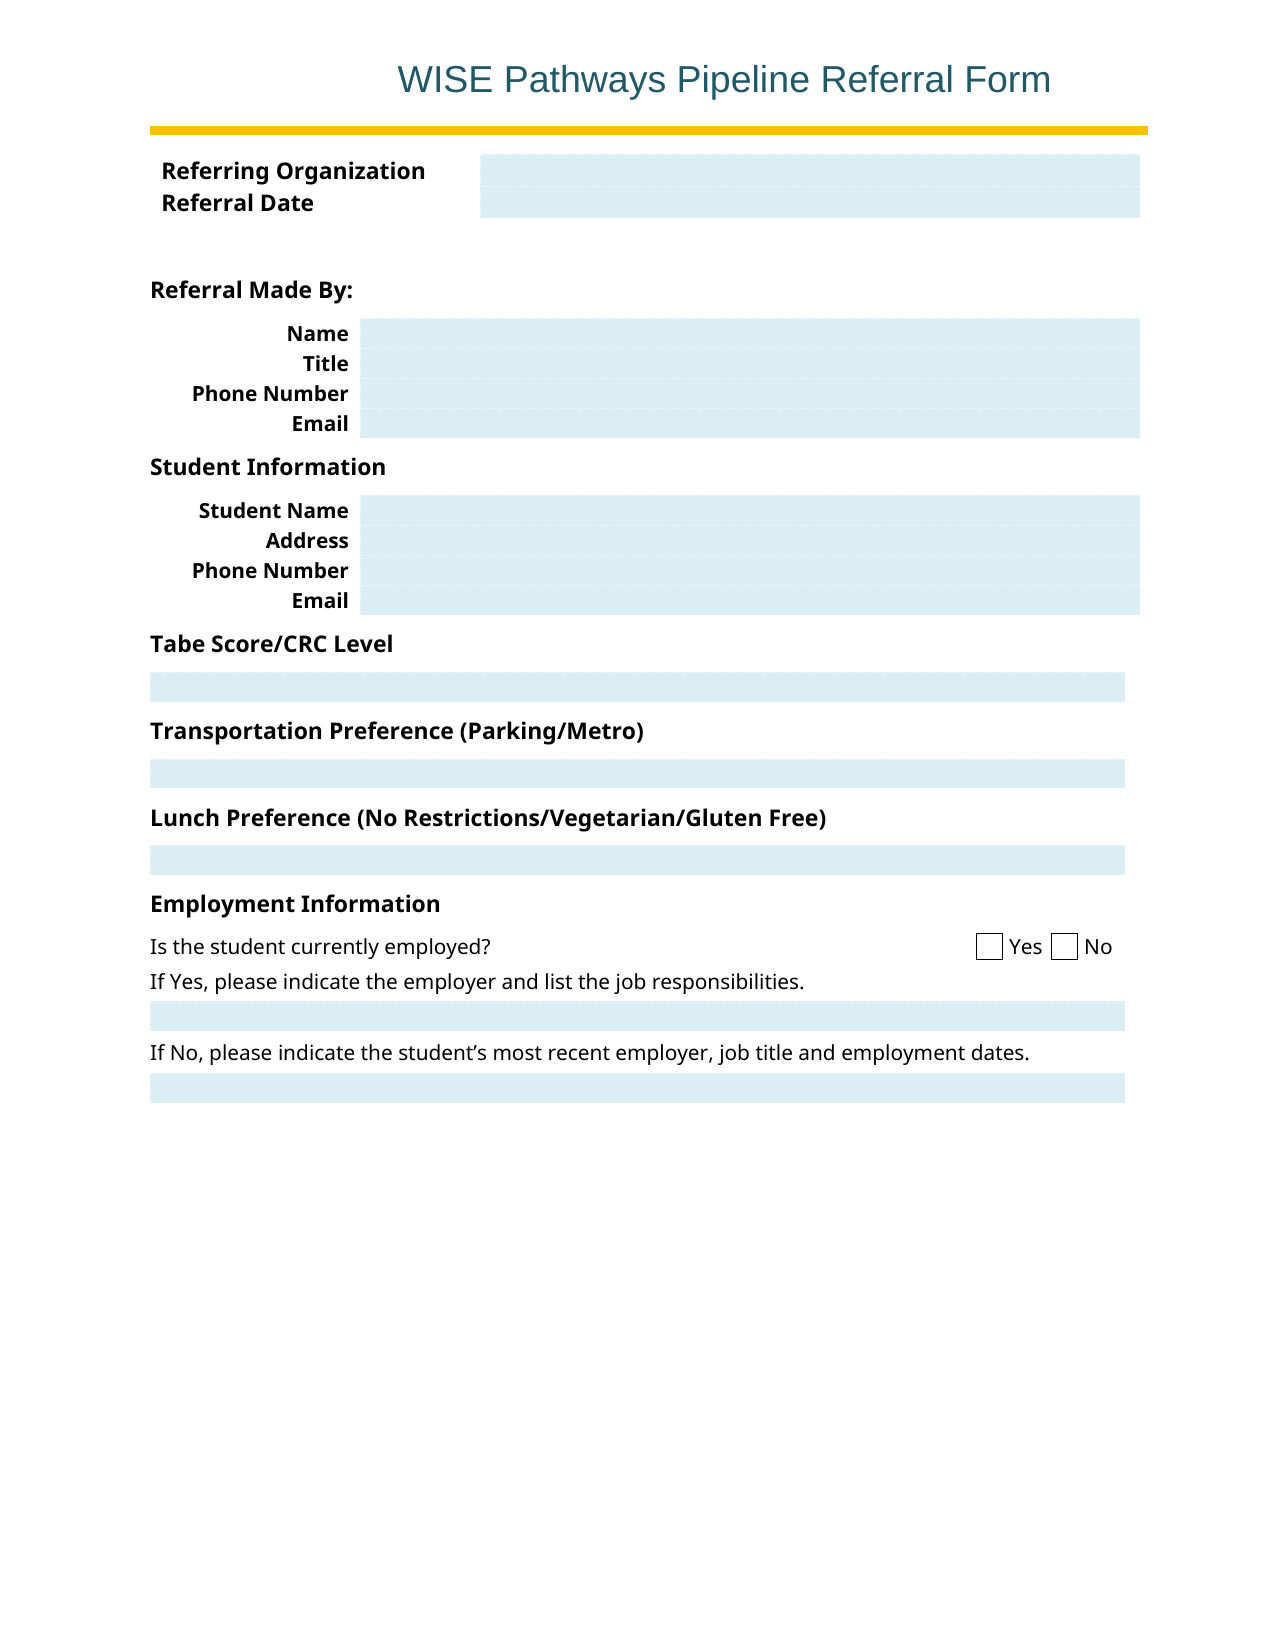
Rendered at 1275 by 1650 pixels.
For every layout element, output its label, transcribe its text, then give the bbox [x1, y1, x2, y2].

table_cell Referral Date [150, 186, 480, 218]
table_header [360, 495, 1140, 525]
table_cell [360, 525, 1140, 555]
table_cell [480, 186, 1140, 218]
text If Yes, please indicate the employer and list the job responsibilities. [150, 967, 1125, 995]
table_cell [360, 348, 1140, 378]
table_cell Phone Number [150, 378, 360, 408]
table_header Name [150, 318, 360, 348]
table_header [150, 845, 1125, 875]
table_header [150, 672, 1125, 702]
table_cell Email [150, 408, 360, 438]
text Is the student currently employed? Yes No [150, 932, 1125, 961]
table_cell Address [150, 525, 360, 555]
table_cell Email [150, 585, 360, 615]
table_header [150, 1001, 1125, 1031]
table_header [360, 318, 1140, 348]
table_cell Phone Number [150, 555, 360, 585]
table_cell [360, 408, 1140, 438]
table_header Referring Organization [150, 154, 480, 186]
table_cell Title [150, 348, 360, 378]
table_header [480, 154, 1140, 186]
title Student Information [150, 451, 1125, 482]
title Transportation Preference (Parking/Metro) [150, 715, 1125, 746]
table_cell [360, 378, 1140, 408]
table_cell [360, 555, 1140, 585]
table_cell [360, 585, 1140, 615]
text If No, please indicate the student’s most recent employer, job title and employment dates. [150, 1038, 1125, 1067]
title Referral Made By: [150, 274, 1125, 306]
title Tabe Score/CRC Level [150, 628, 1125, 659]
table_header Student Name [150, 495, 360, 525]
title Lunch Preference (No Restrictions/Vegetarian/Gluten Free) [150, 802, 1125, 833]
table_header [150, 759, 1125, 788]
table_header [150, 1073, 1125, 1103]
title Employment Information [150, 888, 1125, 919]
